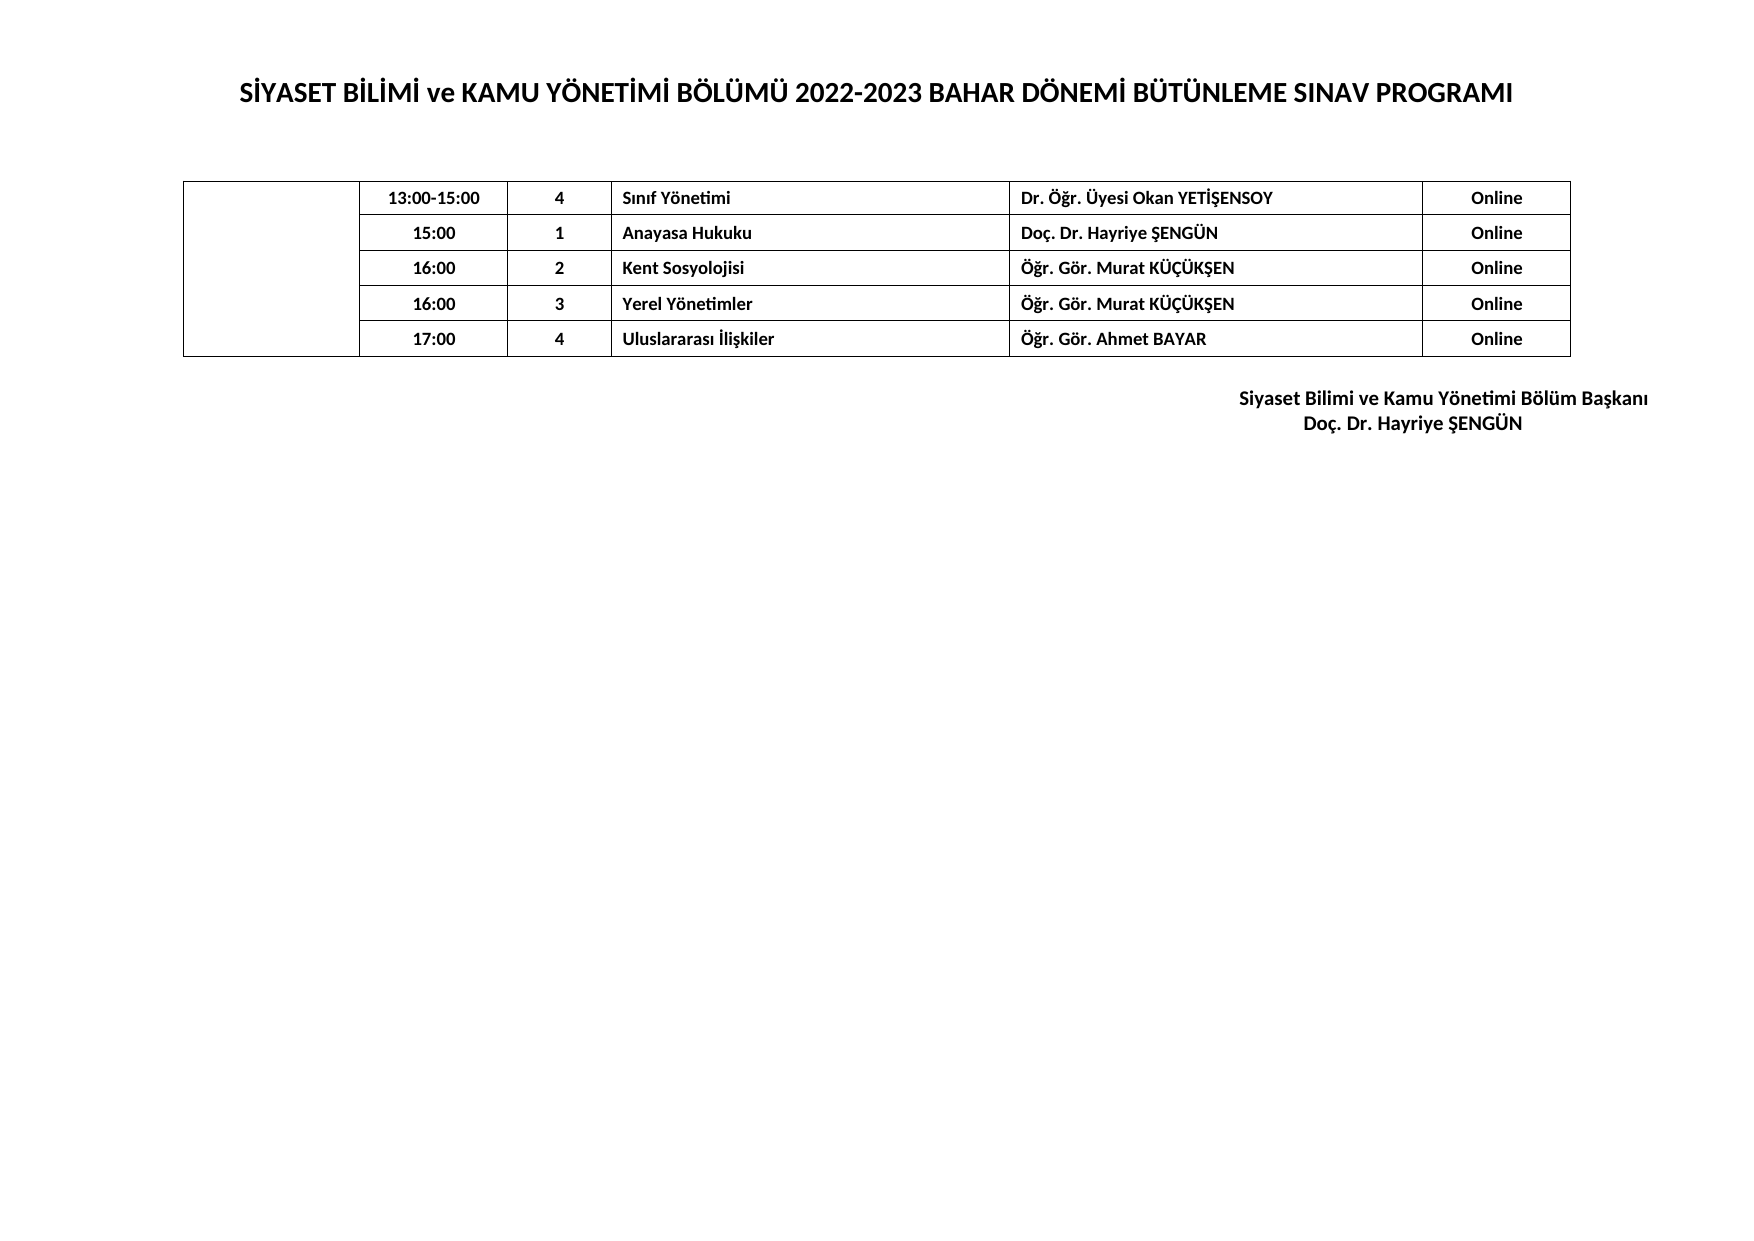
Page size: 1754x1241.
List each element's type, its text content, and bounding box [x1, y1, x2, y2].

table_cell 4 [508, 182, 611, 214]
table_cell Online [1423, 251, 1570, 285]
table_cell 17:00 [360, 321, 507, 356]
table_cell Dr. Öğr. Üyesi Okan YETİŞENSOY [1010, 182, 1422, 214]
table_cell 1 [508, 215, 611, 249]
table_cell 16:00 [360, 286, 507, 320]
table_cell 13:00-15:00 [360, 182, 507, 214]
text Siyaset Bilimi ve Kamu Yönetimi Bölüm Başkanı [59, 385, 1695, 410]
table_cell 4 [508, 321, 611, 356]
table_cell Kent Sosyolojisi [612, 251, 1009, 285]
table_cell Online [1423, 321, 1570, 356]
table_cell Anayasa Hukuku [612, 215, 1009, 249]
table_cell Online [1423, 182, 1570, 214]
table_cell Doç. Dr. Hayriye ŞENGÜN [1010, 215, 1422, 249]
table_cell 2 [508, 251, 611, 285]
table_cell Yerel Yönetimler [612, 286, 1009, 320]
table_cell 3 [508, 286, 611, 320]
text Doç. Dr. Hayriye ŞENGÜN [59, 410, 1695, 436]
table_cell 15:00 [360, 215, 507, 249]
table_cell Online [1423, 215, 1570, 249]
table_cell Online [1423, 286, 1570, 320]
table_cell Öğr. Gör. Murat KÜÇÜKŞEN [1010, 251, 1422, 285]
table_cell Sınıf Yönetimi [612, 182, 1009, 214]
table_cell Öğr. Gör. Ahmet BAYAR [1010, 321, 1422, 356]
table_cell 16:00 [360, 251, 507, 285]
table_cell Öğr. Gör. Murat KÜÇÜKŞEN [1010, 286, 1422, 320]
table_cell Uluslararası İlişkiler [612, 321, 1009, 356]
